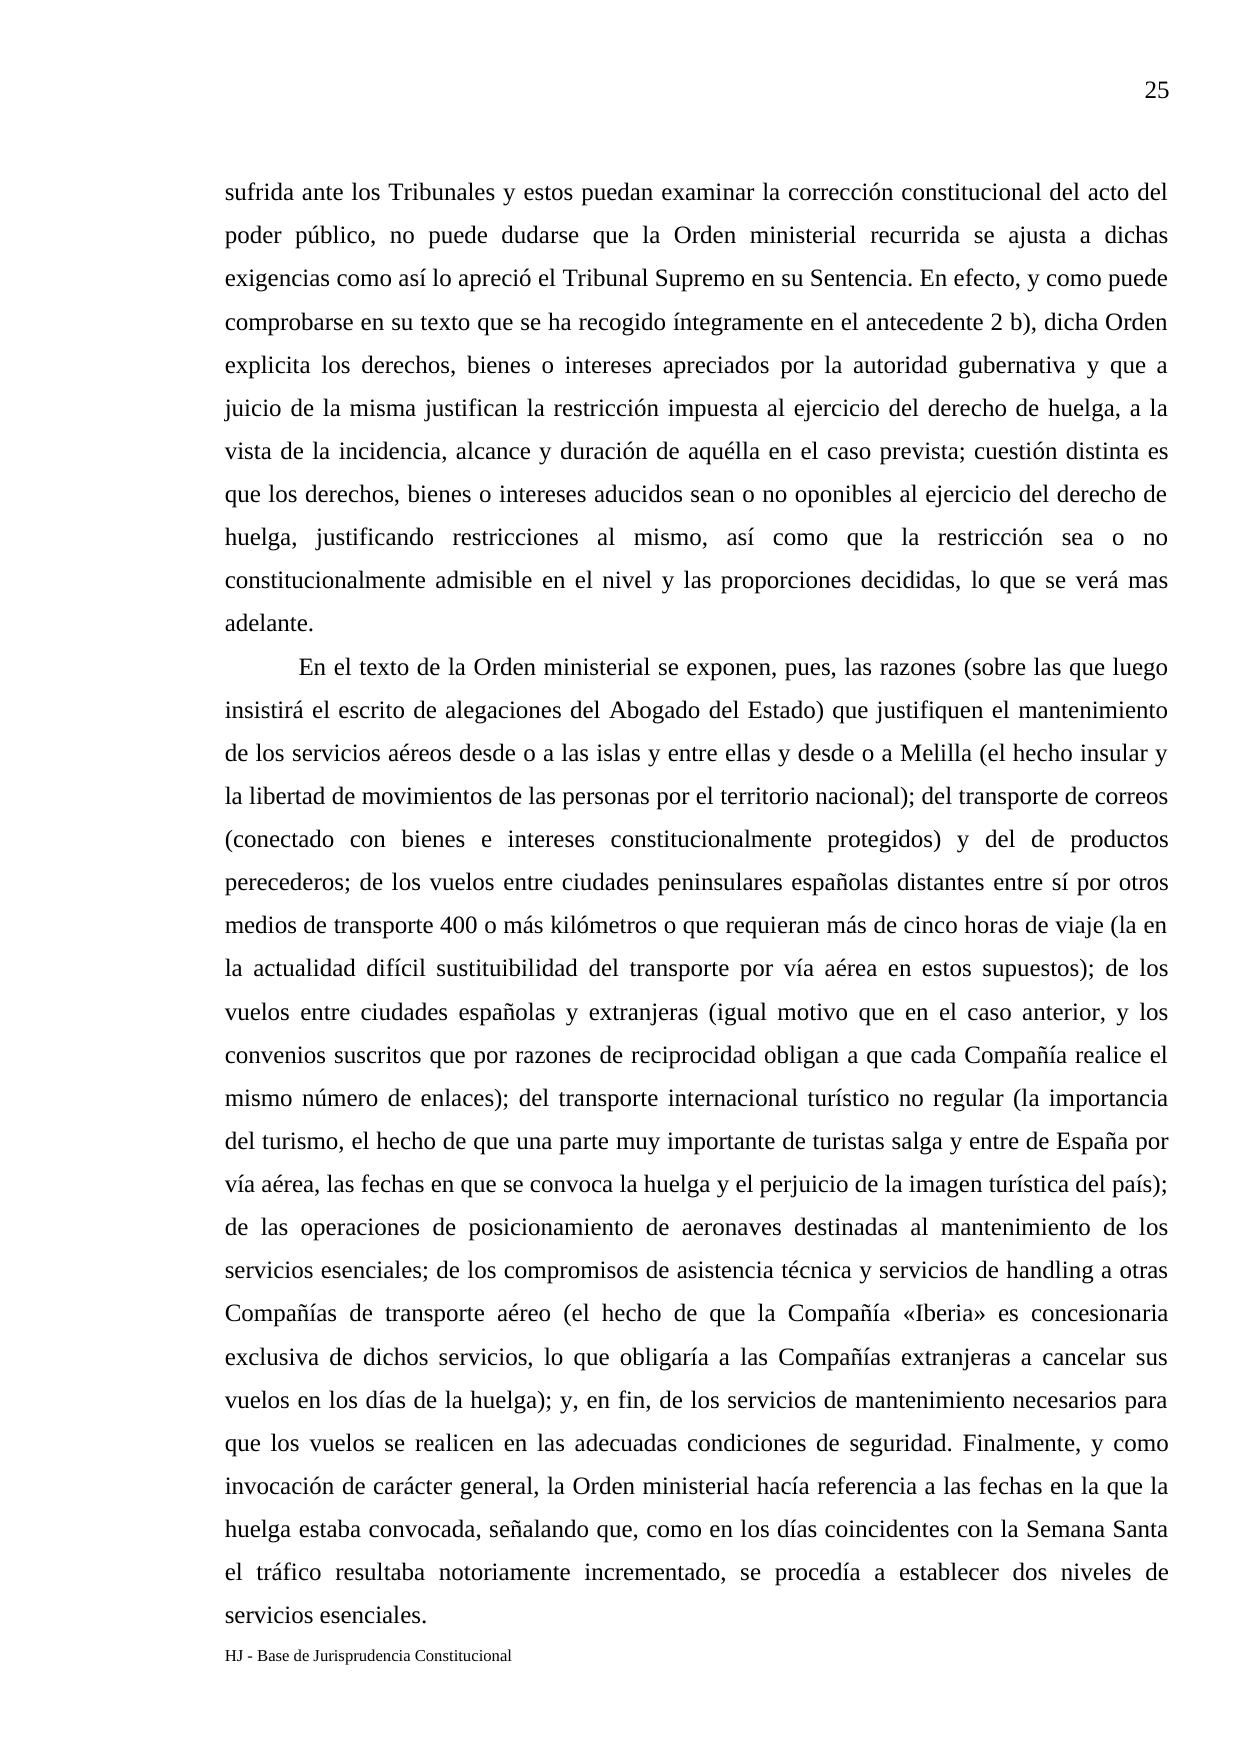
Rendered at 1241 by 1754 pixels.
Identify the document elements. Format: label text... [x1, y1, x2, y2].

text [224, 177, 1169, 637]
text En el texto de la Orden ministerial se exponen, pues, las razones (sobre las que luego insistirá el escrito de alegaciones del Abogado del Estado) que justifiquen el mantenimiento de los servicios aéreos desde o a las islas y entre ellas y desde o a Melilla (el hecho insular y la libertad de movimientos de las personas por el territorio nacional); del transporte de correos (conectado con bienes e intereses constitucionalmente protegidos) y del de productos perecederos; de los vuelos entre ciudades peninsulares españolas distantes entre sí por otros medios de transporte 400 o más kilómetros o que requieran más de cinco horas de viaje (la en la actualidad difícil sustituibilidad del transporte por vía aérea en estos supuestos); de los vuelos entre ciudades españolas y extranjeras (igual motivo que en el caso anterior, y los convenios suscritos que por razones de reciprocidad obligan a que cada Compañía realice el mismo número de enlaces); del transporte internacional turístico no regular (la importancia del turismo, el hecho de que una parte muy importante de turistas salga y entre de España por vía aérea, las fechas en que se convoca la huelga y el perjuicio de la imagen turística del país); de las operaciones de posicionamiento de aeronaves destinadas al mantenimiento de los servicios esenciales; de los compromisos de asistencia técnica y servicios de handling a otras Compañías de transporte aéreo (el hecho de que la Compañía «Iberia» es concesionaria exclusiva de dichos servicios, lo que obligaría a las Compañías extranjeras a cancelar sus vuelos en los días de la huelga); y, en fin, de los servicios de mantenimiento necesarios para que los vuelos se realicen en las adecuadas condiciones de seguridad. Finalmente, y como invocación de carácter general, la Orden ministerial hacía referencia a las fechas en la que la huelga estaba convocada, señalando que, como en los días coincidentes con la Semana Santa el tráfico resultaba notoriamente incrementado, se procedía a establecer dos niveles de servicios esenciales. [224, 652, 1169, 1629]
